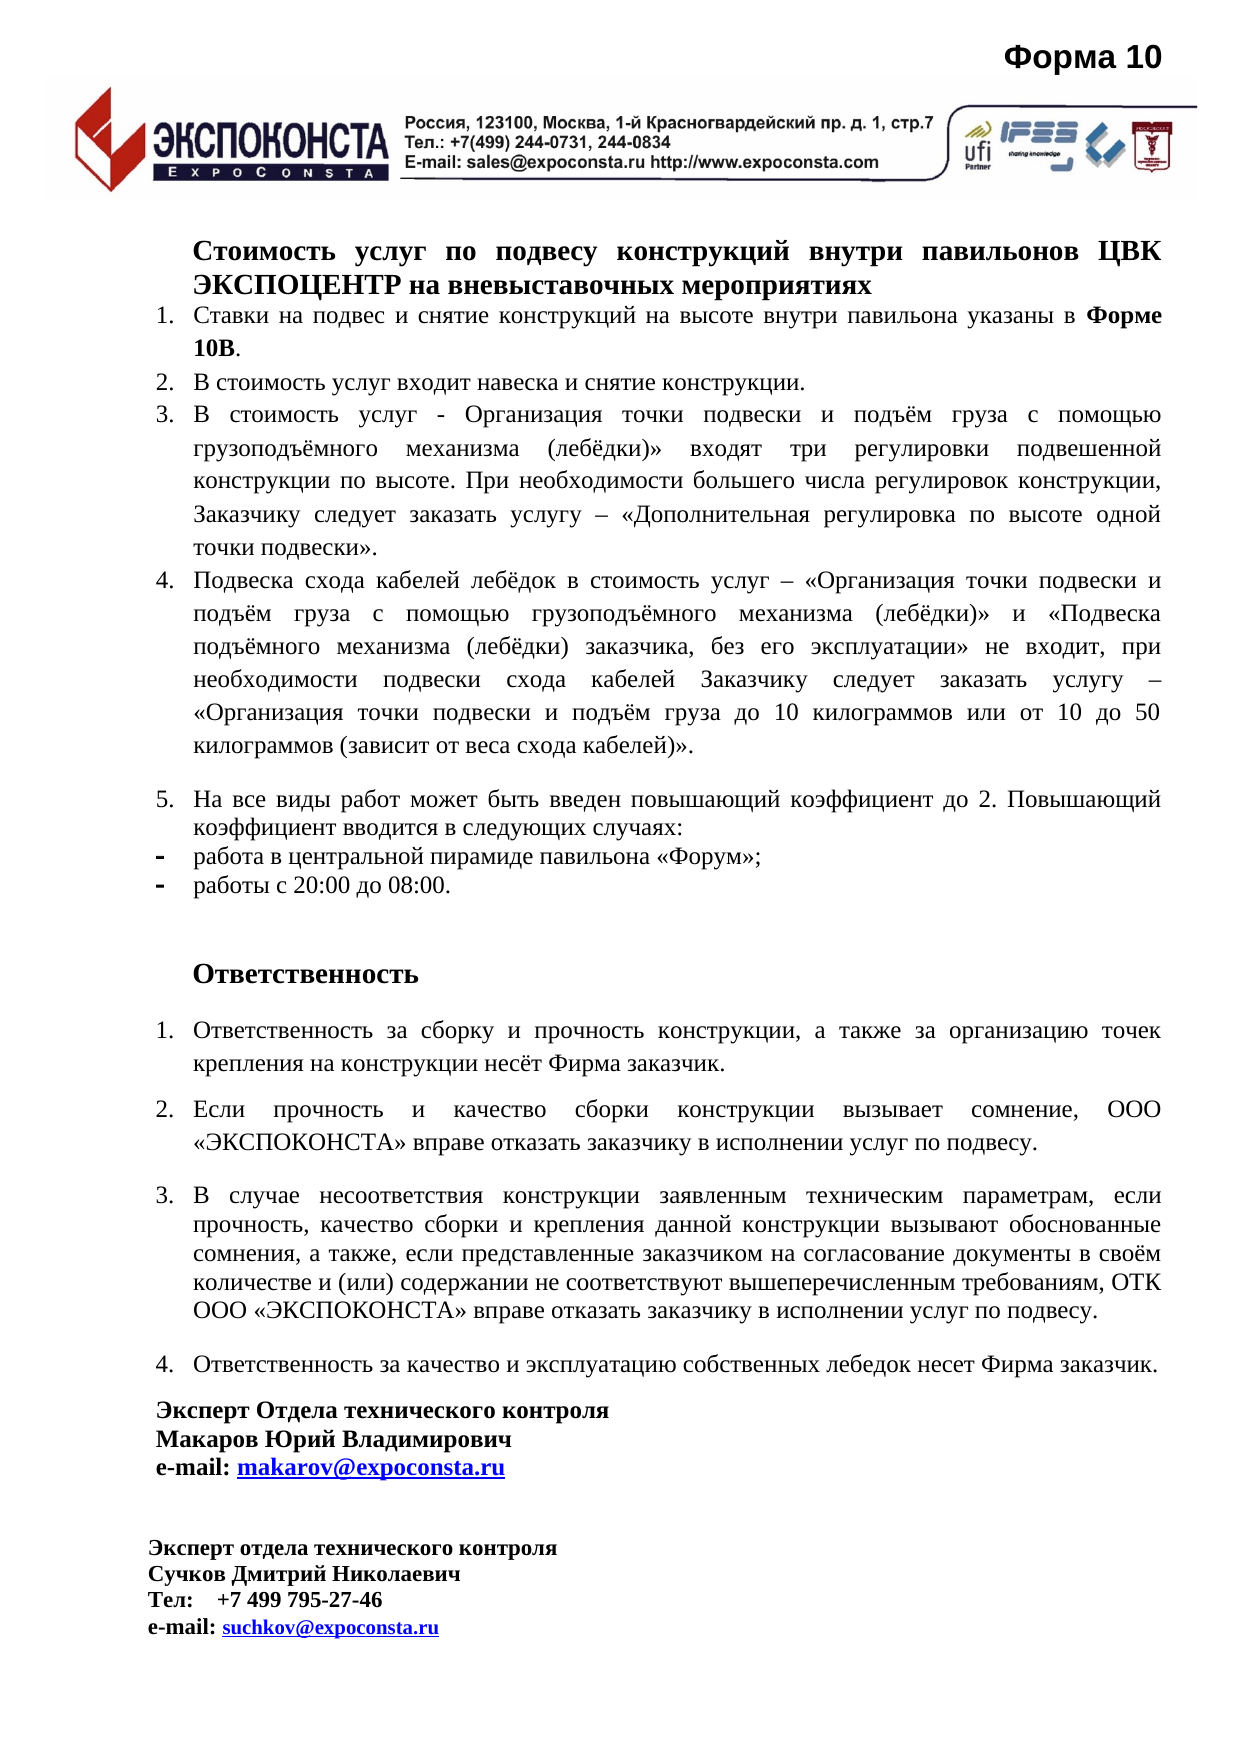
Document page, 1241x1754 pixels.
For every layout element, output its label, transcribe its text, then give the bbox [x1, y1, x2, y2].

list В случае несоответствия конструкции заявленным техническим параметрам, если прочность, качество сборки и крепления данной конструкции вызывают обоснованные сомнения, а также, если представленные заказчиком на согласование документы в своём количестве и (или) содержании не соответствуют вышеперечисленным требованиям, ОТК ООО «ЭКСПОКОНСТА» вправе отказать заказчику в исполнении услуг по подвесу. [155, 1181, 1162, 1324]
text Стоимость услуг по подвесу конструкций внутри павильонов ЦВК ЭКСПОЦЕНТР на вневыставочных мероприятиях [192, 233, 1162, 301]
text Тел: +7 499 795-27-46 [148, 1587, 1162, 1613]
list e-mail: makarov@expoconsta.ru [118, 1452, 1162, 1481]
list Подвеска схода кабелей лебёдок в стоимость услуг – «Организация точки подвески и подъём груза с помощью грузоподъёмного механизма (лебёдки)» и «Подвеска подъёмного механизма (лебёдки) заказчика, без его эксплуатации» не входит, при необходимости подвески схода кабелей Заказчику следует заказать услугу – «Организация точки подвески и подъём груза до 10 килограммов или от 10 до 50 килограммов (зависит от веса схода кабелей)». [156, 565, 1162, 758]
list Макаров Юрий Владимирович [118, 1424, 1162, 1452]
list Ставки на подвес и снятие конструкций на высоте внутри павильона указаны в Форме 10В. [156, 301, 1162, 362]
list работа в центральной пирамиде павильона «Форум»; [156, 841, 1162, 870]
list На все виды работ может быть введен повышающий коэффициент до 2. Повышающий коэффициент вводится в следующих случаях: [156, 784, 1162, 841]
list В стоимость услуг входит навеска и снятие конструкции. [156, 367, 1162, 395]
list Ответственность [192, 957, 1162, 990]
list В стоимость услуг - Организация точки подвески и подъём груза с помощью грузоподъёмного механизма (лебёдки)» входят три регулировки подвешенной конструкции по высоте. При необходимости большего числа регулировок конструкции, Заказчику следует заказать услугу – «Дополнительная регулировка по высоте одной точки подвески». [156, 399, 1162, 560]
list Если прочность и качество сборки конструкции вызывает сомнение, ООО «ЭКСПОКОНСТА» вправе отказать заказчику в исполнении услуг по подвесу. [155, 1094, 1162, 1156]
text e-mail: suchkov@expoconsta.ru [148, 1613, 1162, 1639]
list Эксперт Отдела технического контроля [155, 1395, 1162, 1424]
text Эксперт отдела технического контроля [148, 1534, 1162, 1560]
list Ответственность за сборку и прочность конструкции, а также за организацию точек крепления на конструкции несёт Фирма заказчик. [155, 1015, 1162, 1077]
picture [44, 75, 1198, 200]
list Ответственность за качество и эксплуатацию собственных лебедок несет Фирма заказчик. [155, 1349, 1162, 1378]
list работы с 20:00 до 08:00. [156, 870, 1162, 899]
text Сучков Дмитрий Николаевич [148, 1560, 1162, 1587]
